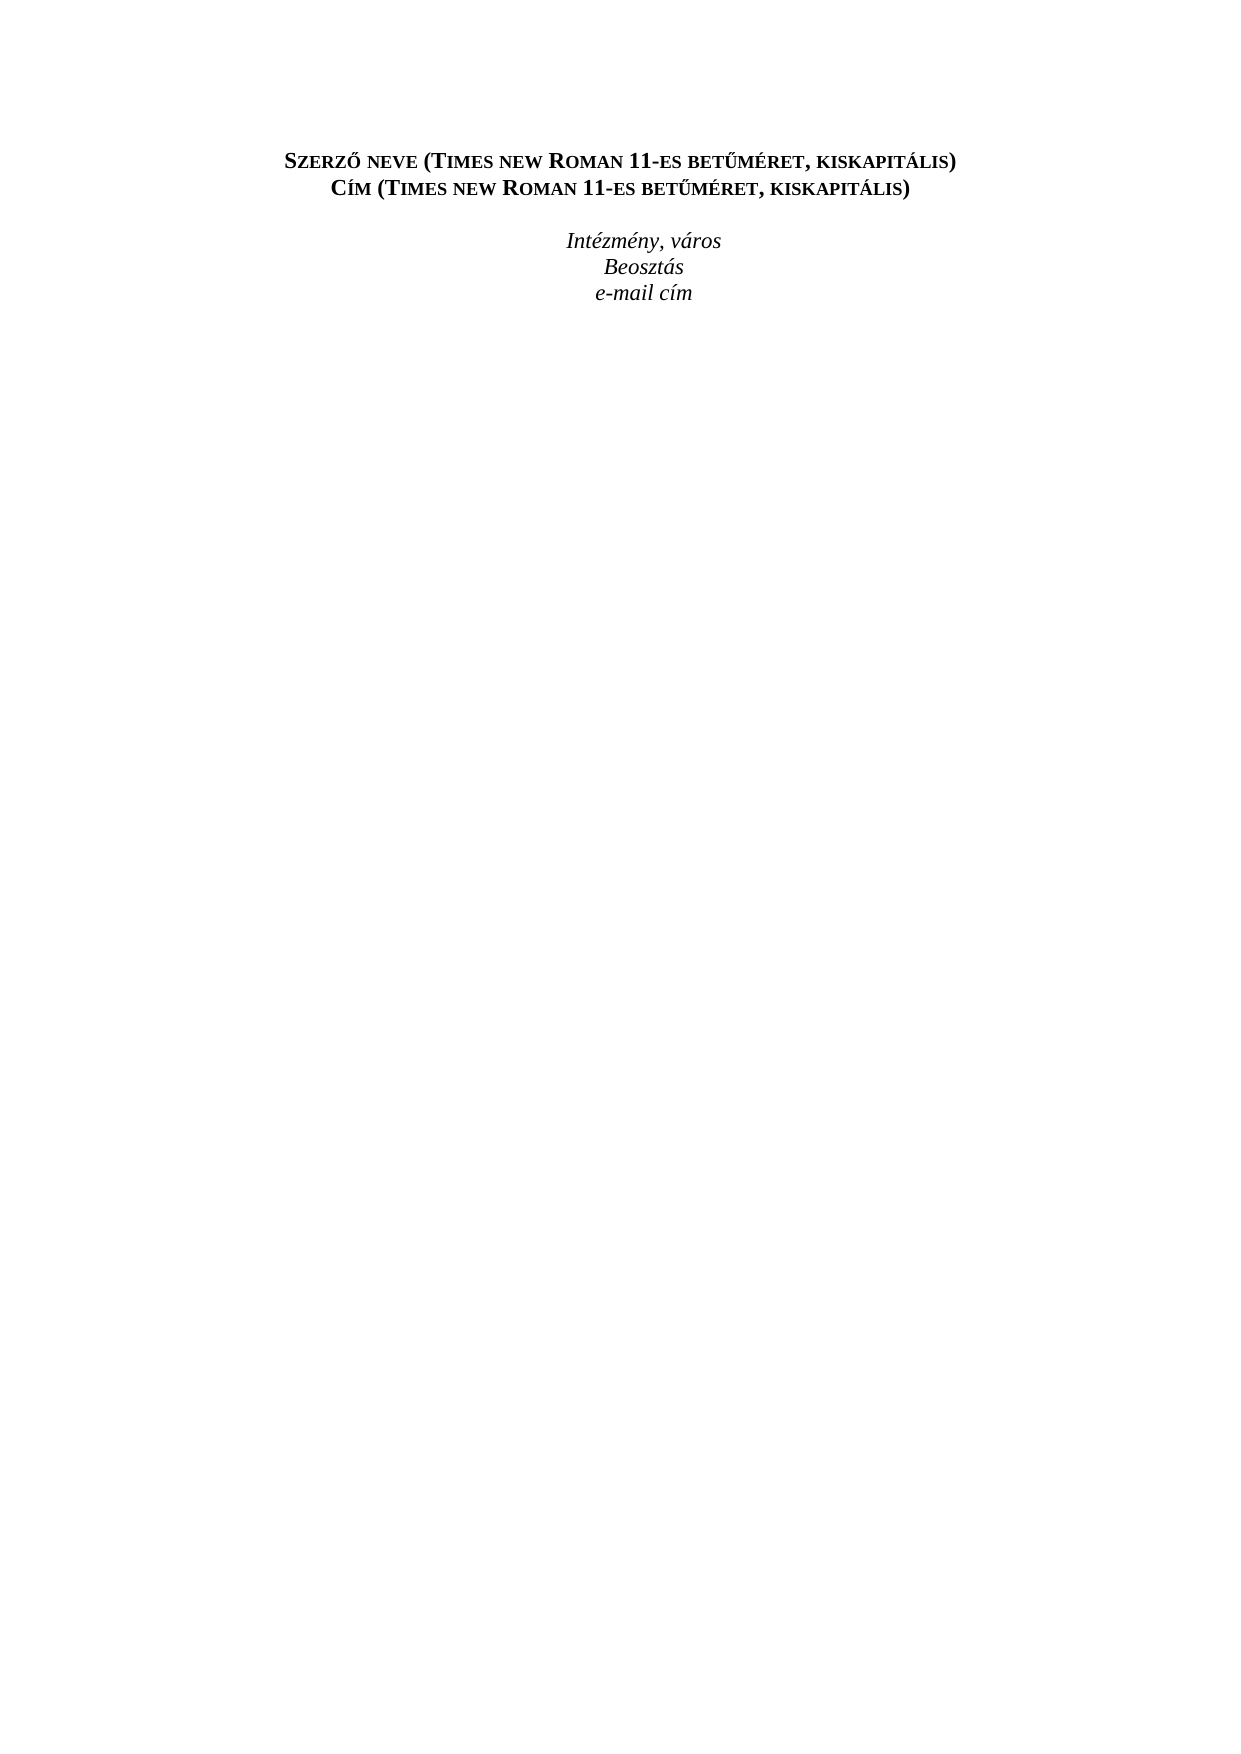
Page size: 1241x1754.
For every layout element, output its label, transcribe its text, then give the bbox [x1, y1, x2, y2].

text Cím (Times new Roman 11-es betűméret, kiskapitális) [148, 174, 1093, 200]
text Beosztás [148, 253, 1093, 279]
text Szerző neve (Times new Roman 11-es betűméret, kiskapitális) [148, 148, 1093, 174]
text Intézmény, város [148, 227, 1093, 253]
text e-mail cím [148, 279, 1093, 306]
